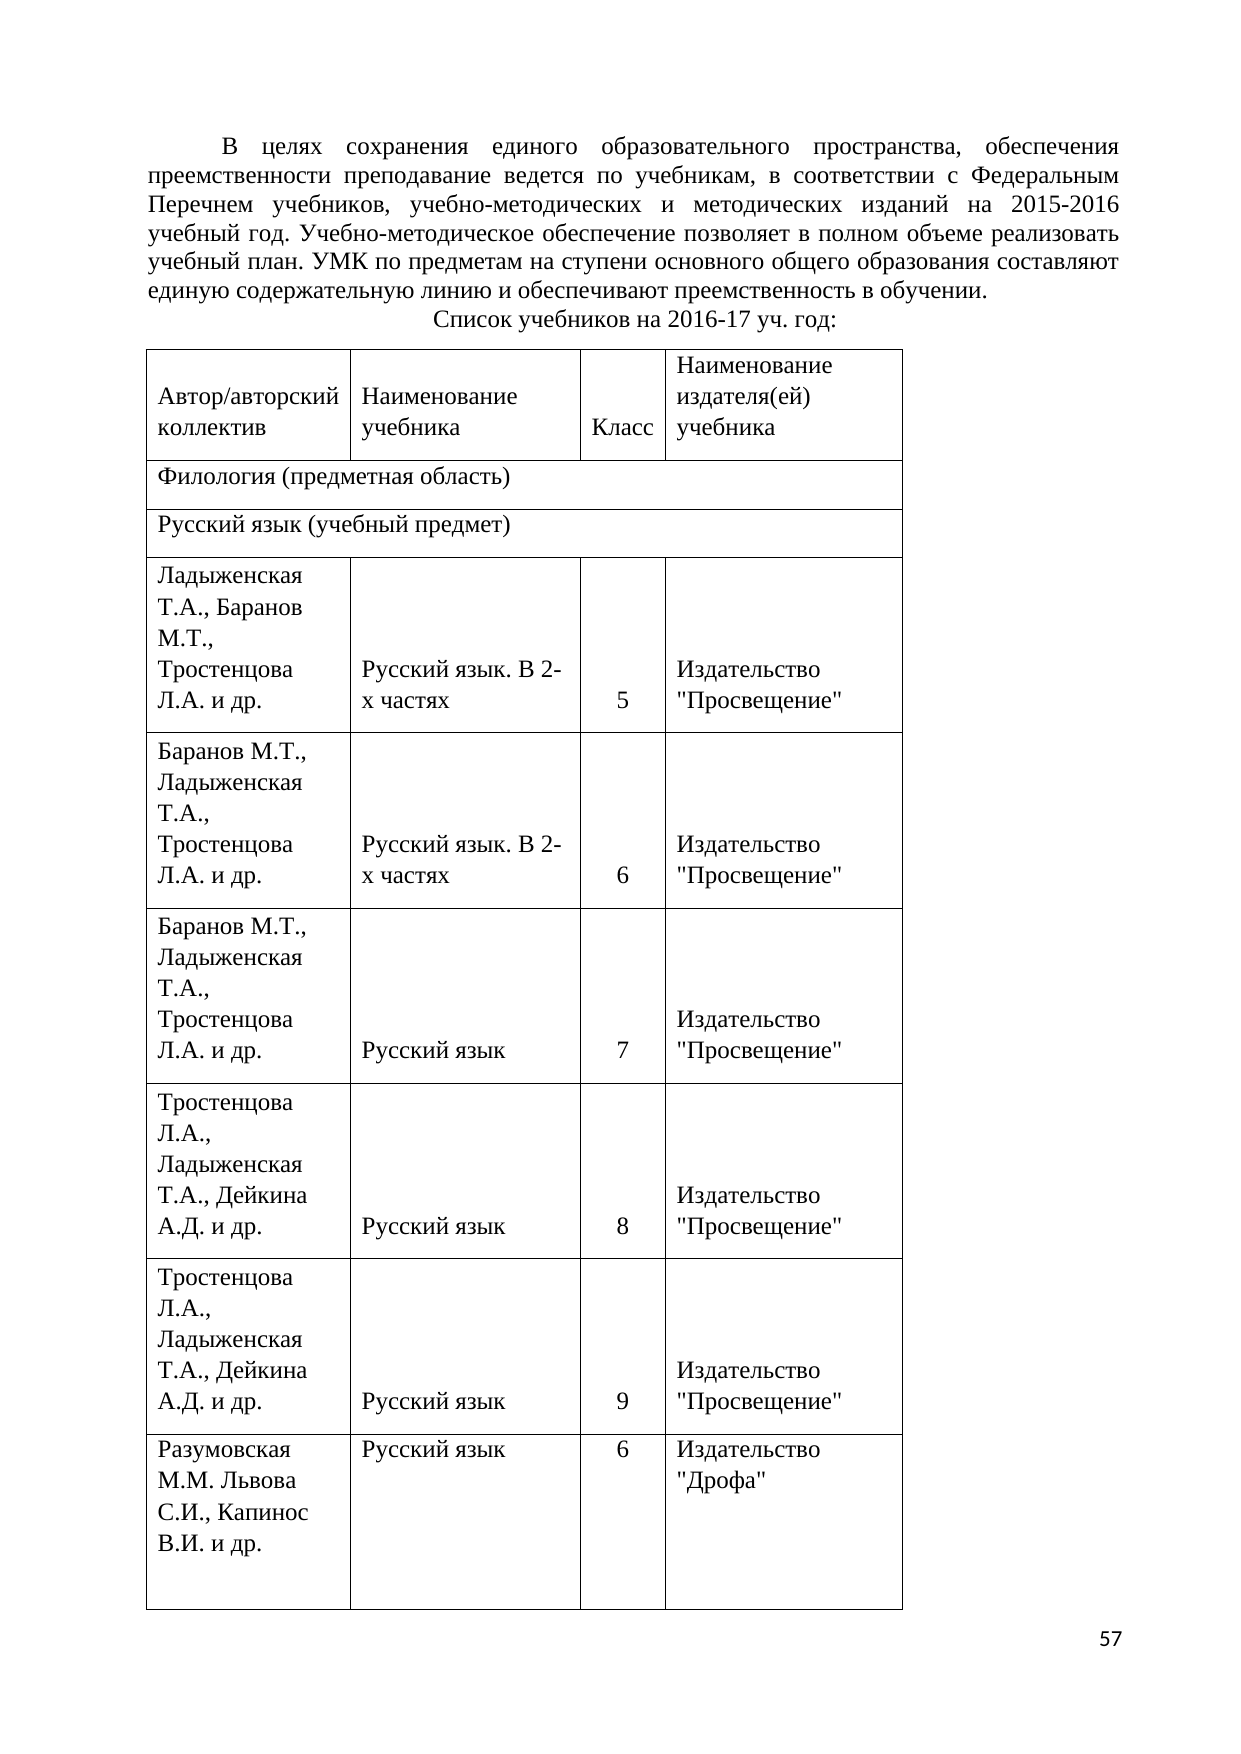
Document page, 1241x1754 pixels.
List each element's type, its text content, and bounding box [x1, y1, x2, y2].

table_cell Русский язык [351, 1259, 580, 1433]
table_cell Издательство "Просвещение" [666, 1084, 902, 1258]
table_cell 6 [581, 733, 665, 908]
table_header Наименование учебника [351, 350, 580, 460]
table_cell Русский язык [351, 909, 580, 1083]
table_cell 5 [581, 558, 665, 732]
table_cell Русский язык [351, 1084, 580, 1258]
table_cell Издательство "Просвещение" [666, 733, 902, 908]
table_cell Филология (предметная область) [147, 461, 902, 508]
table_cell Тростенцова Л.А., Ладыженская Т.А., Дейкина А.Д. и др. [147, 1084, 350, 1258]
text В целях сохранения единого образовательного пространства, обеспечения преемственности преподавание ведется по учебникам, в соответствии с Федеральным Перечнем учебников, учебно-методических и методических изданий на 2015-2016 учебный год. Учебно-методическое обеспечение позволяет в полном объеме реализовать учебный план. УМК по предметам на ступени основного общего образования составляют единую содержательную линию и обеспечивают преемственность в обучении. [148, 131, 1120, 304]
table_cell Издательство "Дрофа" [666, 1435, 902, 1609]
table_cell Издательство "Просвещение" [666, 1259, 902, 1433]
table_cell Русский язык. В 2-х частях [351, 733, 580, 908]
table_cell 9 [581, 1259, 665, 1433]
table_cell 7 [581, 909, 665, 1083]
table_cell Издательство "Просвещение" [666, 909, 902, 1083]
table_cell Ладыженская Т.А., Баранов М.Т., Тростенцова Л.А. и др. [147, 558, 350, 732]
table_cell Баранов М.Т., Ладыженская Т.А., Тростенцова Л.А. и др. [147, 733, 350, 908]
table_header Класс [581, 350, 665, 460]
table_header Наименование издателя(ей) учебника [666, 350, 902, 460]
text Список учебников на 2016-17 уч. год: [148, 304, 1122, 333]
table_cell Русский язык (учебный предмет) [147, 510, 902, 557]
table_cell Баранов М.Т., Ладыженская Т.А., Тростенцова Л.А. и др. [147, 909, 350, 1083]
table_cell Тростенцова Л.А., Ладыженская Т.А., Дейкина А.Д. и др. [147, 1259, 350, 1433]
table_cell Издательство "Просвещение" [666, 558, 902, 732]
table_cell 8 [581, 1084, 665, 1258]
table_cell 6 [581, 1435, 665, 1609]
table_header Автор/авторский коллектив [147, 350, 350, 460]
table_cell Русский язык [351, 1435, 580, 1609]
table_cell Разумовская М.М. Львова С.И., Капинос В.И. и др. [147, 1435, 350, 1609]
table_cell Русский язык. В 2-х частях [351, 558, 580, 732]
